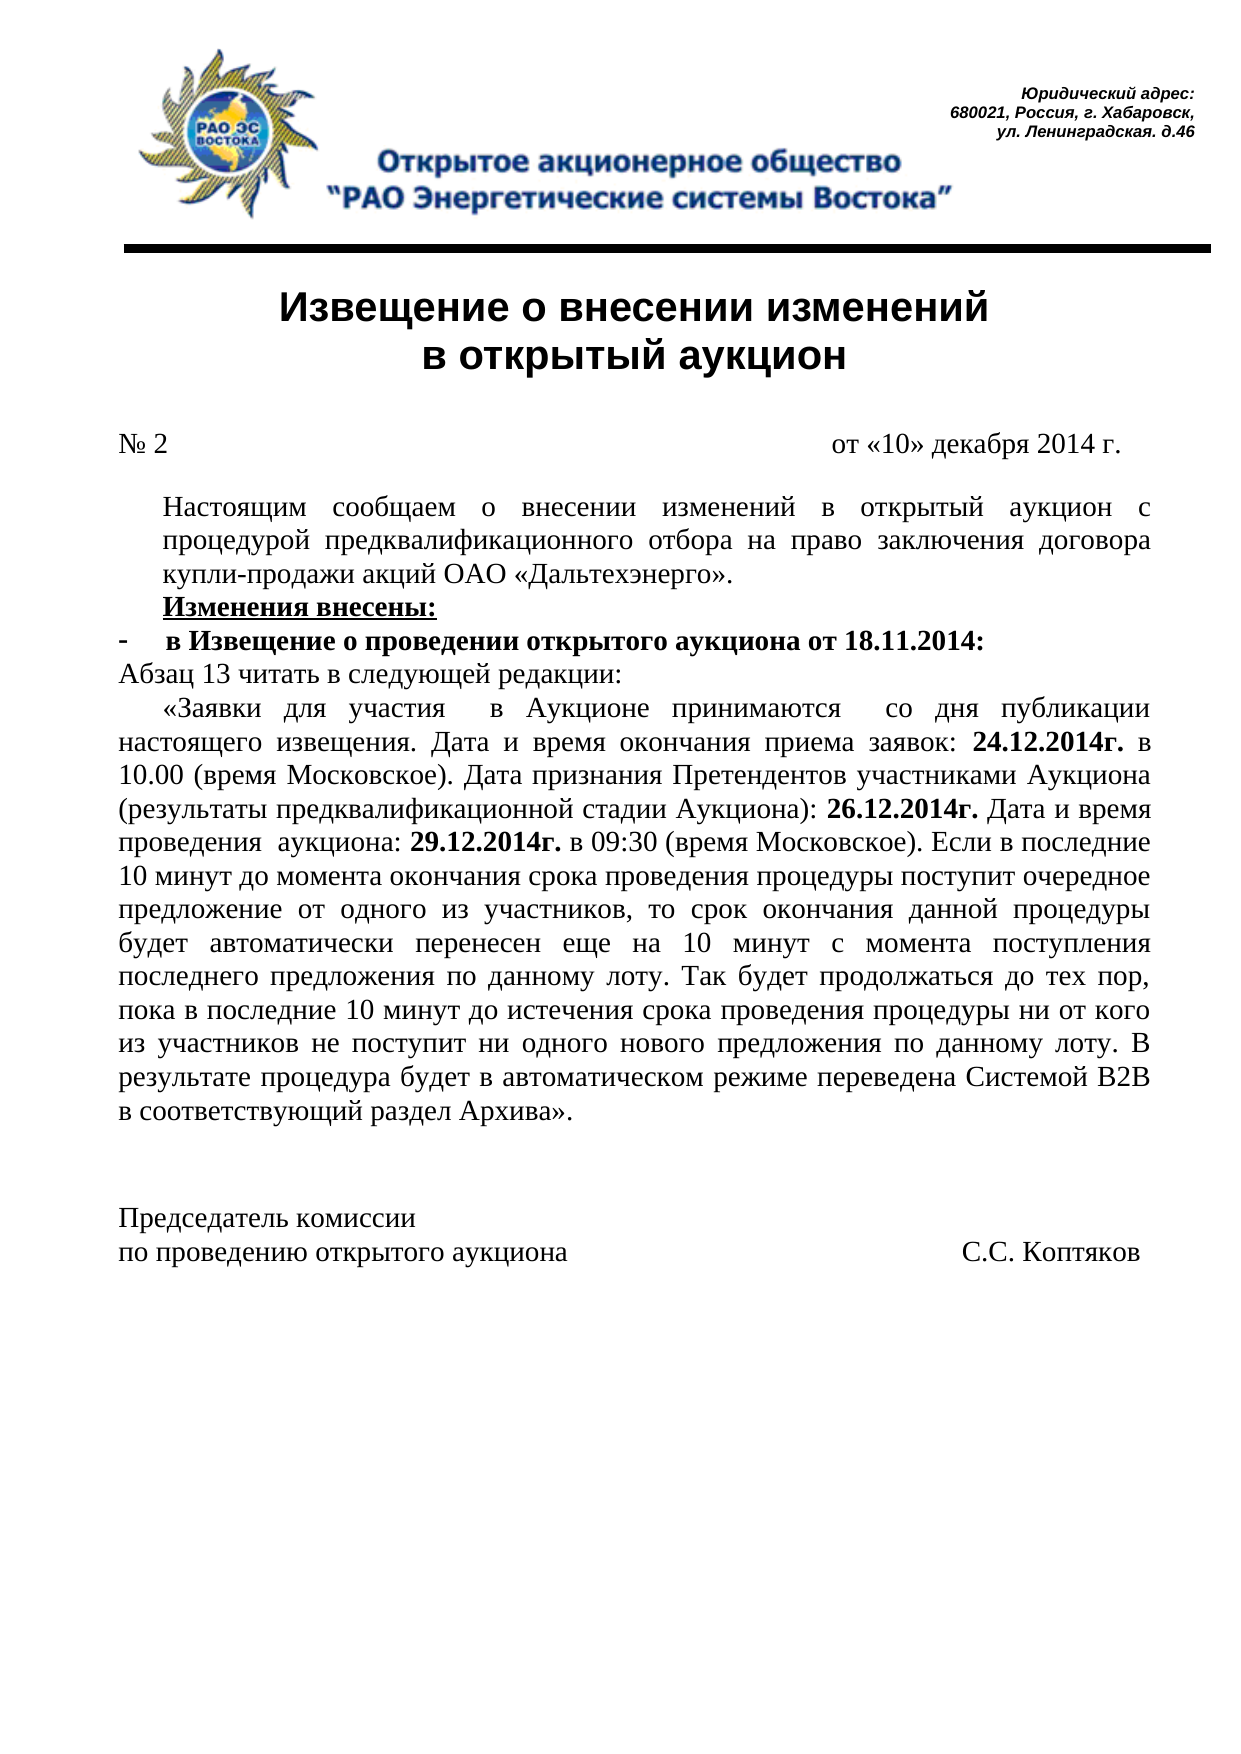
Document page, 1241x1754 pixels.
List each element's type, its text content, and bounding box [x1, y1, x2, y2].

list в Извещение о проведении открытого аукциона от 18.11.2014: [118, 623, 1152, 657]
list Изменения внесены: [162, 589, 1152, 623]
list Настоящим сообщаем о внесении изменений в открытый аукцион с процедурой предквалификационного отбора на право заключения договора купли-продажи акций ОАО «Дальтехэнерго». [162, 489, 1152, 589]
subtitle Председатель комиссии [118, 1200, 1152, 1234]
text № 2 от «10» декабря 2014 г. [118, 426, 1152, 460]
text Извещение о внесении изменений [117, 283, 1152, 331]
text Абзац 13 читать в следующей редакции: [118, 657, 1152, 690]
picture [325, 145, 959, 221]
text в открытый аукцион [117, 331, 1152, 378]
picture [136, 48, 321, 218]
text «Заявки для участия в Аукционе принимаются со дня публикации настоящего извещения. Дата и время окончания приема заявок: 24.12.2014г. в 10.00 (время Московское). Дата признания Претендентов участниками Аукциона (результаты предквалификационной стадии Аукциона): 26.12.2014г. Дата и время проведения аукциона: 29.12.2014г. в 09:30 (время Московское). Если в последние 10 минут до момента окончания срока проведения процедуры поступит очередное предложение от одного из участников, то срок окончания данной процедуры будет автоматически перенесен еще на 10 минут с момента поступления последнего предложения по данному лоту. Так будет продолжаться до тех пор, пока в последние 10 минут до истечения срока проведения процедуры ни от кого из участников не поступит ни одного нового предложения по данному лоту. В результате процедура будет в автоматическом режиме переведена Системой В2В в соответствующий раздел Архива». [118, 690, 1152, 1126]
subtitle по проведению открытого аукциона С.С. Коптяков [118, 1234, 1152, 1267]
